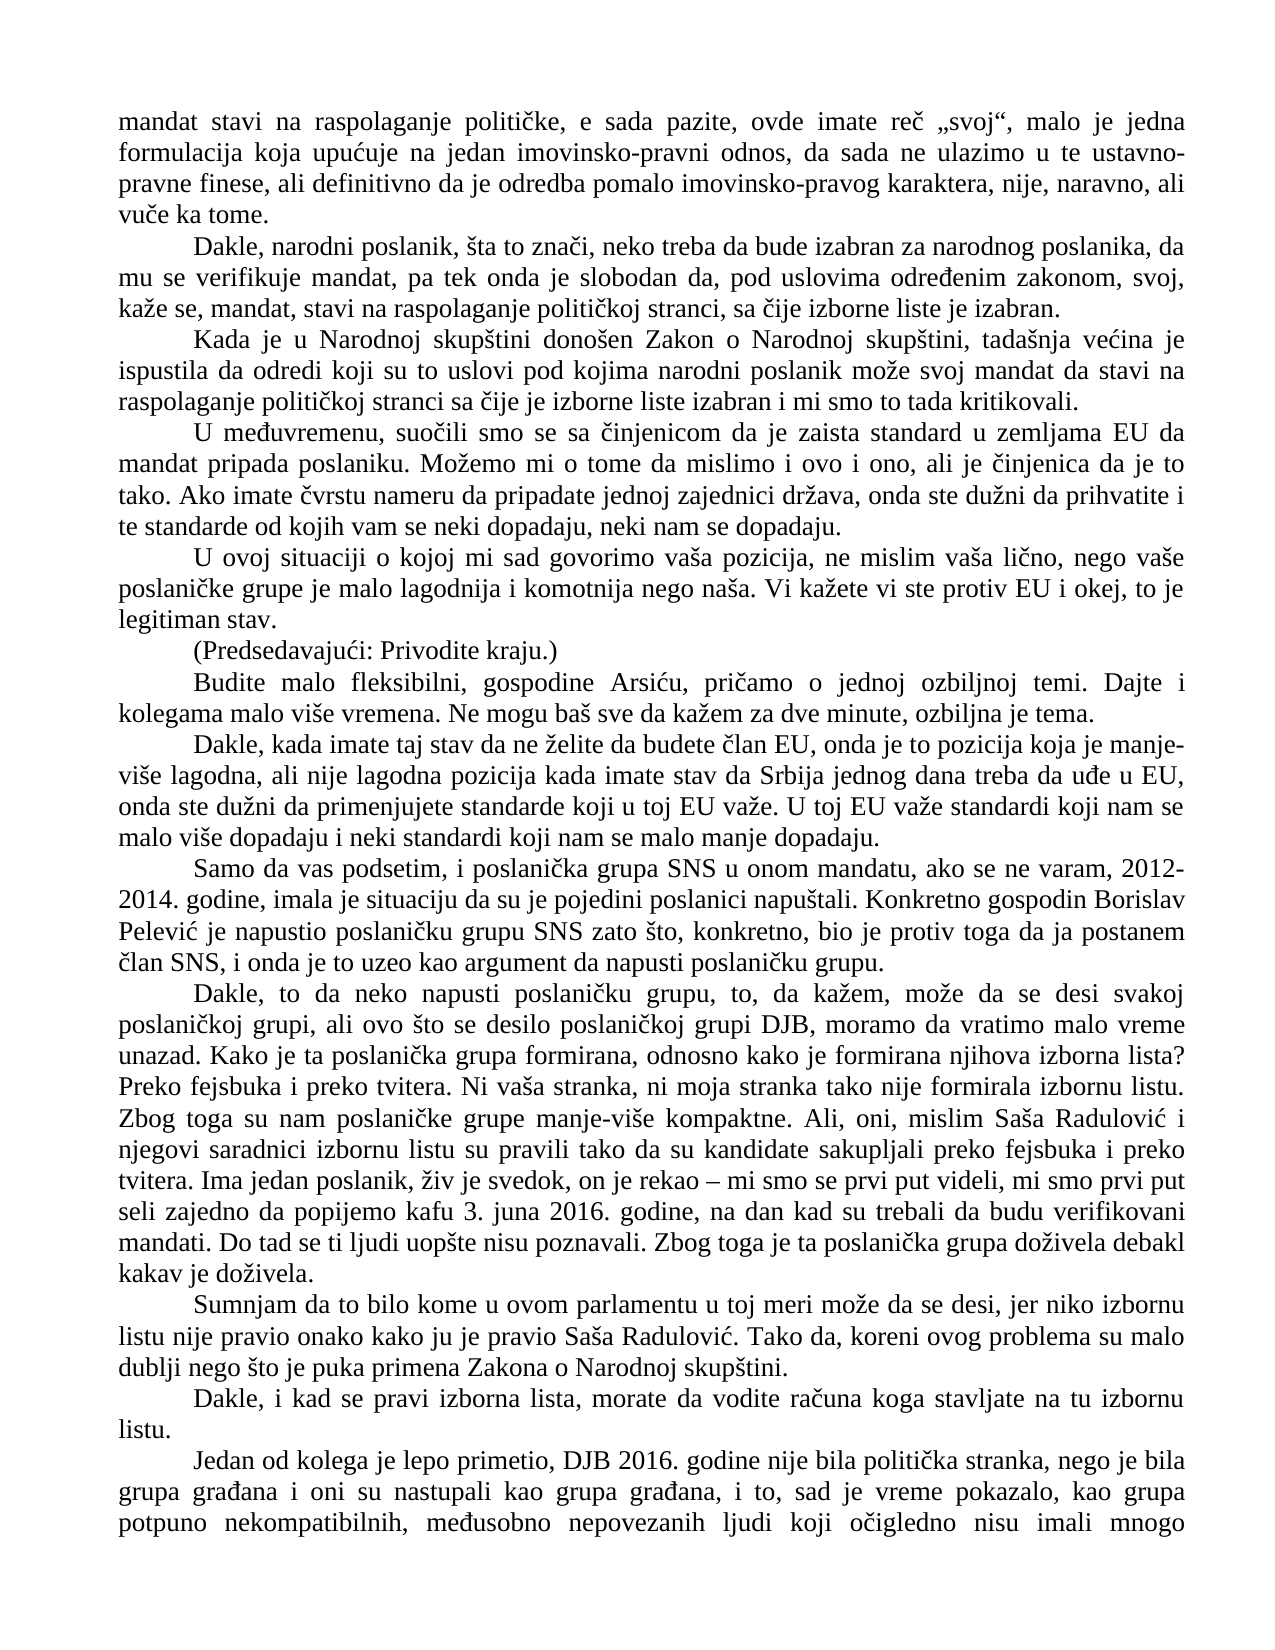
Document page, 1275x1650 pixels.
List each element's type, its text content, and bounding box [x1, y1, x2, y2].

text U ovoj situaciji o kojoj mi sad govorimo vaša pozicija, ne mislim vaša lično, nego vaše poslaničke grupe je malo lagodnija i komotnija nego naša. Vi kažete vi ste protiv EU i okej, to je legitiman stav. [118, 541, 1186, 634]
text Dakle, narodni poslanik, šta to znači, neko treba da bude izabran za narodnog poslanika, da mu se verifikuje mandat, pa tek onda je slobodan da, pod uslovima određenim zakonom, svoj, kaže se, mandat, stavi na raspolaganje političkoj stranci, sa čije izborne liste je izabran. [118, 229, 1186, 323]
text Kada je u Narodnoj skupštini donošen Zakon o Narodnoj skupštini, tadašnja većina je ispustila da odredi koji su to uslovi pod kojima narodni poslanik može svoj mandat da stavi na raspolaganje političkoj stranci sa čije je izborne liste izabran i mi smo to tada kritikovali. [118, 323, 1186, 416]
text Sumnjam da to bilo kome u ovom parlamentu u toj meri može da se desi, jer niko izbornu listu nije pravio onako kako ju je pravio Saša Radulović. Tako da, koreni ovog problema su malo dublji nego što je puka primena Zakona o Narodnoj skupštini. [118, 1288, 1186, 1382]
text Dakle, to da neko napusti poslaničku grupu, to, da kažem, može da se desi svakoj poslaničkoj grupi, ali ovo što se desilo poslaničkoj grupi DJB, moramo da vratimo malo vreme unazad. Kako je ta poslanička grupa formirana, odnosno kako je formirana njihova izborna lista? Preko fejsbuka i preko tvitera. Ni vaša stranka, ni moja stranka tako nije formirala izbornu listu. Zbog toga su nam poslaničke grupe manje-više kompaktne. Ali, oni, mislim Saša Radulović i njegovi saradnici izbornu listu su pravili tako da su kandidate sakupljali preko fejsbuka i preko tvitera. Ima jedan poslanik, živ je svedok, on je rekao – mi smo se prvi put videli, mi smo prvi put seli zajedno da popijemo kafu 3. juna 2016. godine, na dan kad su trebali da budu verifikovani mandati. Do tad se ti ljudi uopšte nisu poznavali. Zbog toga je ta poslanička grupa doživela debakl kakav je doživela. [118, 977, 1186, 1288]
text (Predsedavajući: Privodite kraju.) [118, 634, 1186, 666]
text Samo da vas podsetim, i poslanička grupa SNS u onom mandatu, ako se ne varam, 2012-2014. godine, imala je situaciju da su je pojedini poslanici napuštali. Konkretno gospodin Borislav Pelević je napustio poslaničku grupu SNS zato što, konkretno, bio je protiv toga da ja postanem član SNS, i onda je to uzeo kao argument da napusti poslaničku grupu. [118, 852, 1186, 977]
text Budite malo fleksibilni, gospodine Arsiću, pričamo o jednoj ozbiljnoj temi. Dajte i kolegama malo više vremena. Ne mogu baš sve da kažem za dve minute, ozbiljna je tema. [118, 666, 1186, 728]
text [118, 105, 1186, 229]
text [118, 1444, 1186, 1538]
text Dakle, kada imate taj stav da ne želite da budete član EU, onda je to pozicija koja je manje-više lagodna, ali nije lagodna pozicija kada imate stav da Srbija jednog dana treba da uđe u EU, onda ste dužni da primenjujete standarde koji u toj EU važe. U toj EU važe standardi koji nam se malo više dopadaju i neki standardi koji nam se malo manje dopadaju. [118, 728, 1186, 852]
text Dakle, i kad se pravi izborna lista, morate da vodite računa koga stavljate na tu izbornu listu. [118, 1382, 1186, 1444]
text U međuvremenu, suočili smo se sa činjenicom da je zaista standard u zemljama EU da mandat pripada poslaniku. Možemo mi o tome da mislimo i ovo i ono, ali je činjenica da je to tako. Ako imate čvrstu nameru da pripadate jednoj zajednici država, onda ste dužni da prihvatite i te standarde od kojih vam se neki dopadaju, neki nam se dopadaju. [118, 416, 1186, 541]
